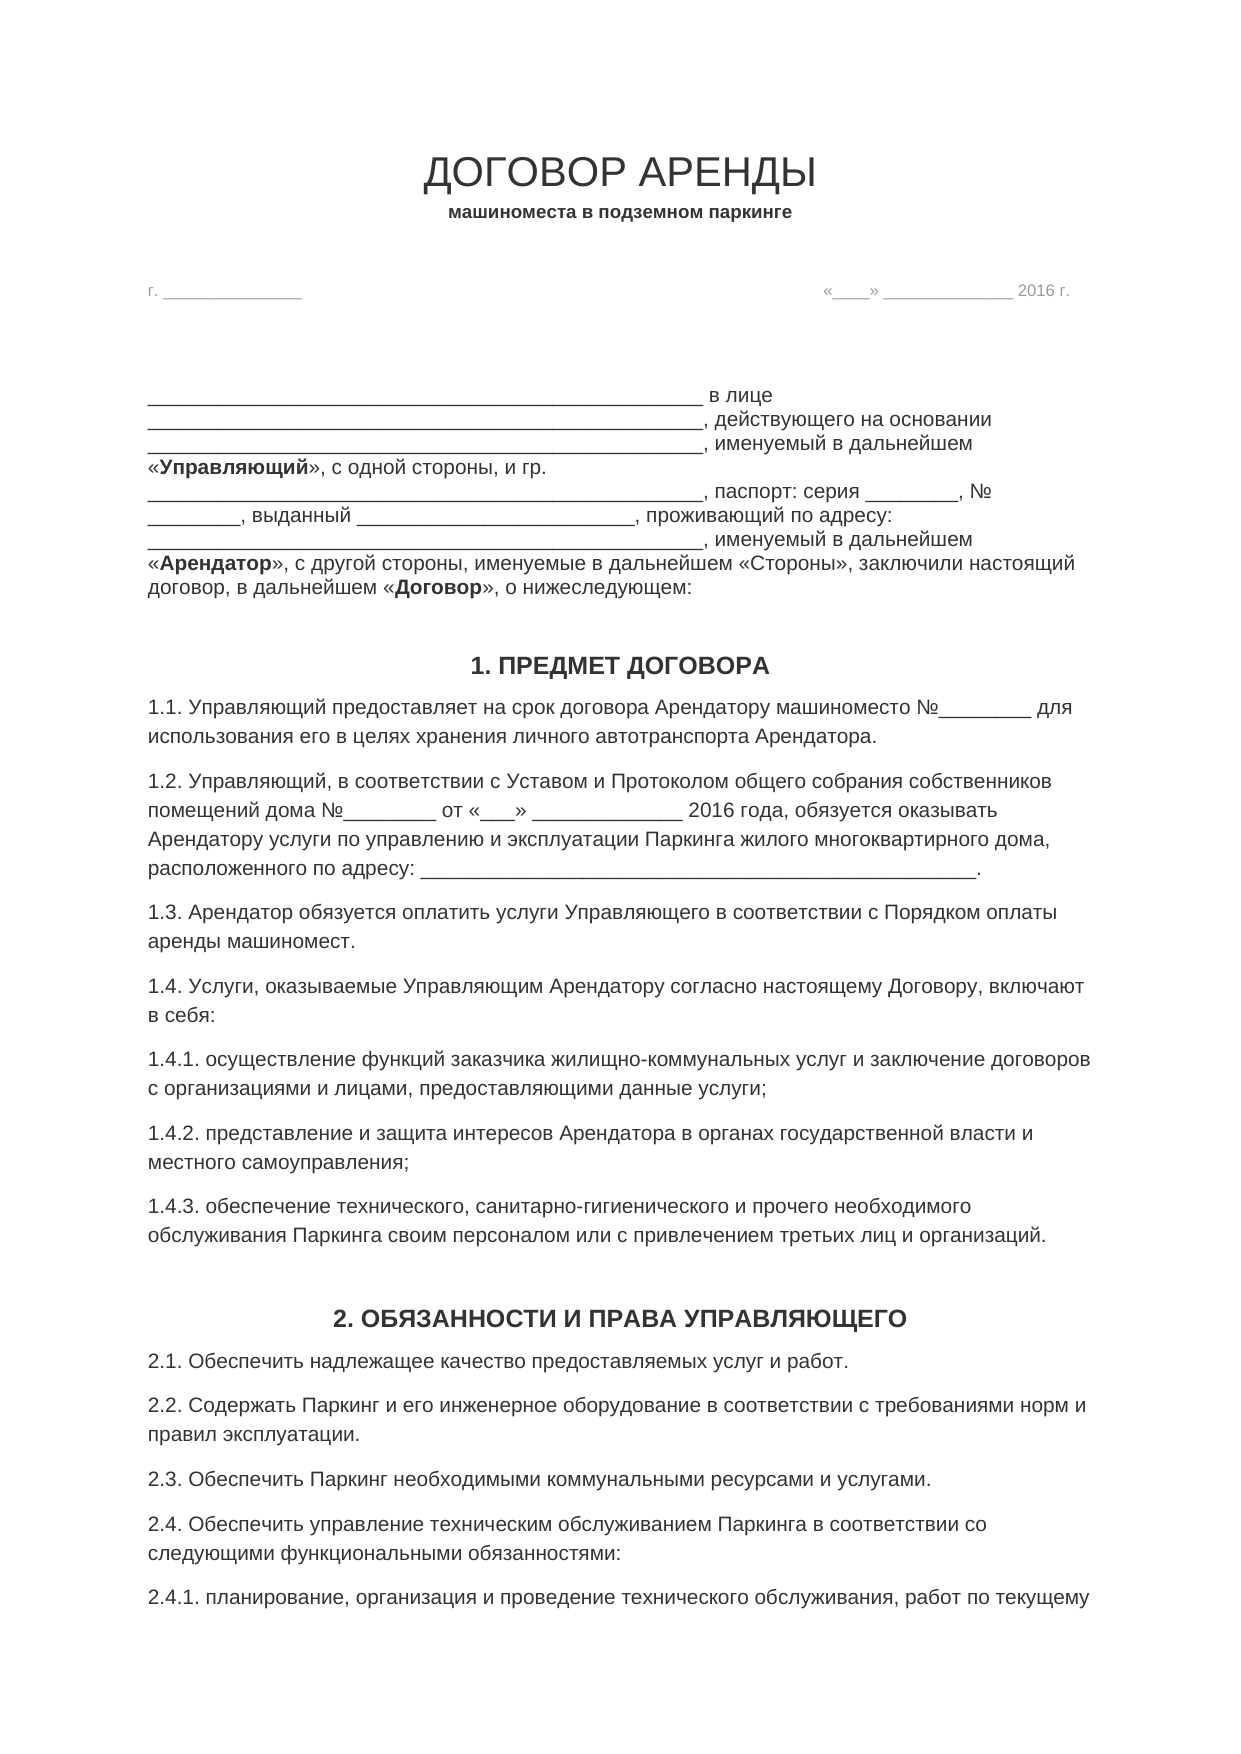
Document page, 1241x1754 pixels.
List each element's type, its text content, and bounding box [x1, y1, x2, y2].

text 1.4.1. осуществление функций заказчика жилищно-коммунальных услуг и заключение договоров с организациями и лицами, предоставляющими данные услуги; [148, 1047, 1092, 1100]
text 1.1. Управляющий предоставляет на срок договора Арендатору машиноместо №________ для использования его в целях хранения личного автотранспорта Арендатора. [148, 695, 1092, 748]
text 2.1. Обеспечить надлежащее качество предоставляемых услуг и работ. [148, 1349, 1092, 1373]
text 1. ПРЕДМЕТ ДОГОВОРА [148, 651, 1092, 679]
text 2. ОБЯЗАННОСТИ И ПРАВА УПРАВЛЯЮЩЕГО [148, 1304, 1092, 1333]
table_header г. _______________ [137, 281, 608, 309]
text ДОГОВОР АРЕНДЫ [148, 148, 1092, 196]
text 1.3. Арендатор обязуется оплатить услуги Управляющего в соответствии с Порядком оплаты аренды машиномест. [148, 900, 1092, 953]
text ________________________________________________ в лице ________________________________________________, действующего на основании ________________________________________________, именуемый в дальнейшем «Управляющий», с одной стороны, и гр. ________________________________________________, паспорт: серия ________, № ________, выданный ________________________, проживающий по адресу: ________________________________________________, именуемый в дальнейшем «Арендатор», с другой стороны, именуемые в дальнейшем «Стороны», заключили настоящий договор, в дальнейшем «Договор», о нижеследующем: [148, 383, 1092, 599]
text 1.4.3. обеспечение технического, санитарно-гигиенического и прочего необходимого обслуживания Паркинга своим персоналом или с привлечением третьих лиц и организаций. [148, 1194, 1092, 1247]
text 1.4.2. представление и защита интересов Арендатора в органах государственной власти и местного самоуправления; [148, 1121, 1092, 1174]
text 2.2. Содержать Паркинг и его инженерное оборудование в соответствии с требованиями норм и правил эксплуатации. [148, 1393, 1092, 1446]
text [148, 1585, 1092, 1609]
text 1.4. Услуги, оказываемые Управляющим Арендатору согласно настоящему Договору, включают в себя: [148, 974, 1092, 1027]
text 2.3. Обеспечить Паркинг необходимыми коммунальными ресурсами и услугами. [148, 1467, 1092, 1491]
table_header «____» ______________ 2016 г. [610, 281, 1080, 309]
text машиноместа в подземном паркинге [148, 201, 1092, 222]
text 1.2. Управляющий, в соответствии с Уставом и Протоколом общего собрания собственников помещений дома №________ от «___» _____________ 2016 года, обязуется оказывать Арендатору услуги по управлению и эксплуатации Паркинга жилого многоквартирного дома, расположенного по адресу: ________________________________________________. [148, 769, 1092, 879]
text 2.4. Обеспечить управление техническим обслуживанием Паркинга в соответствии со следующими функциональными обязанностями: [148, 1511, 1092, 1564]
